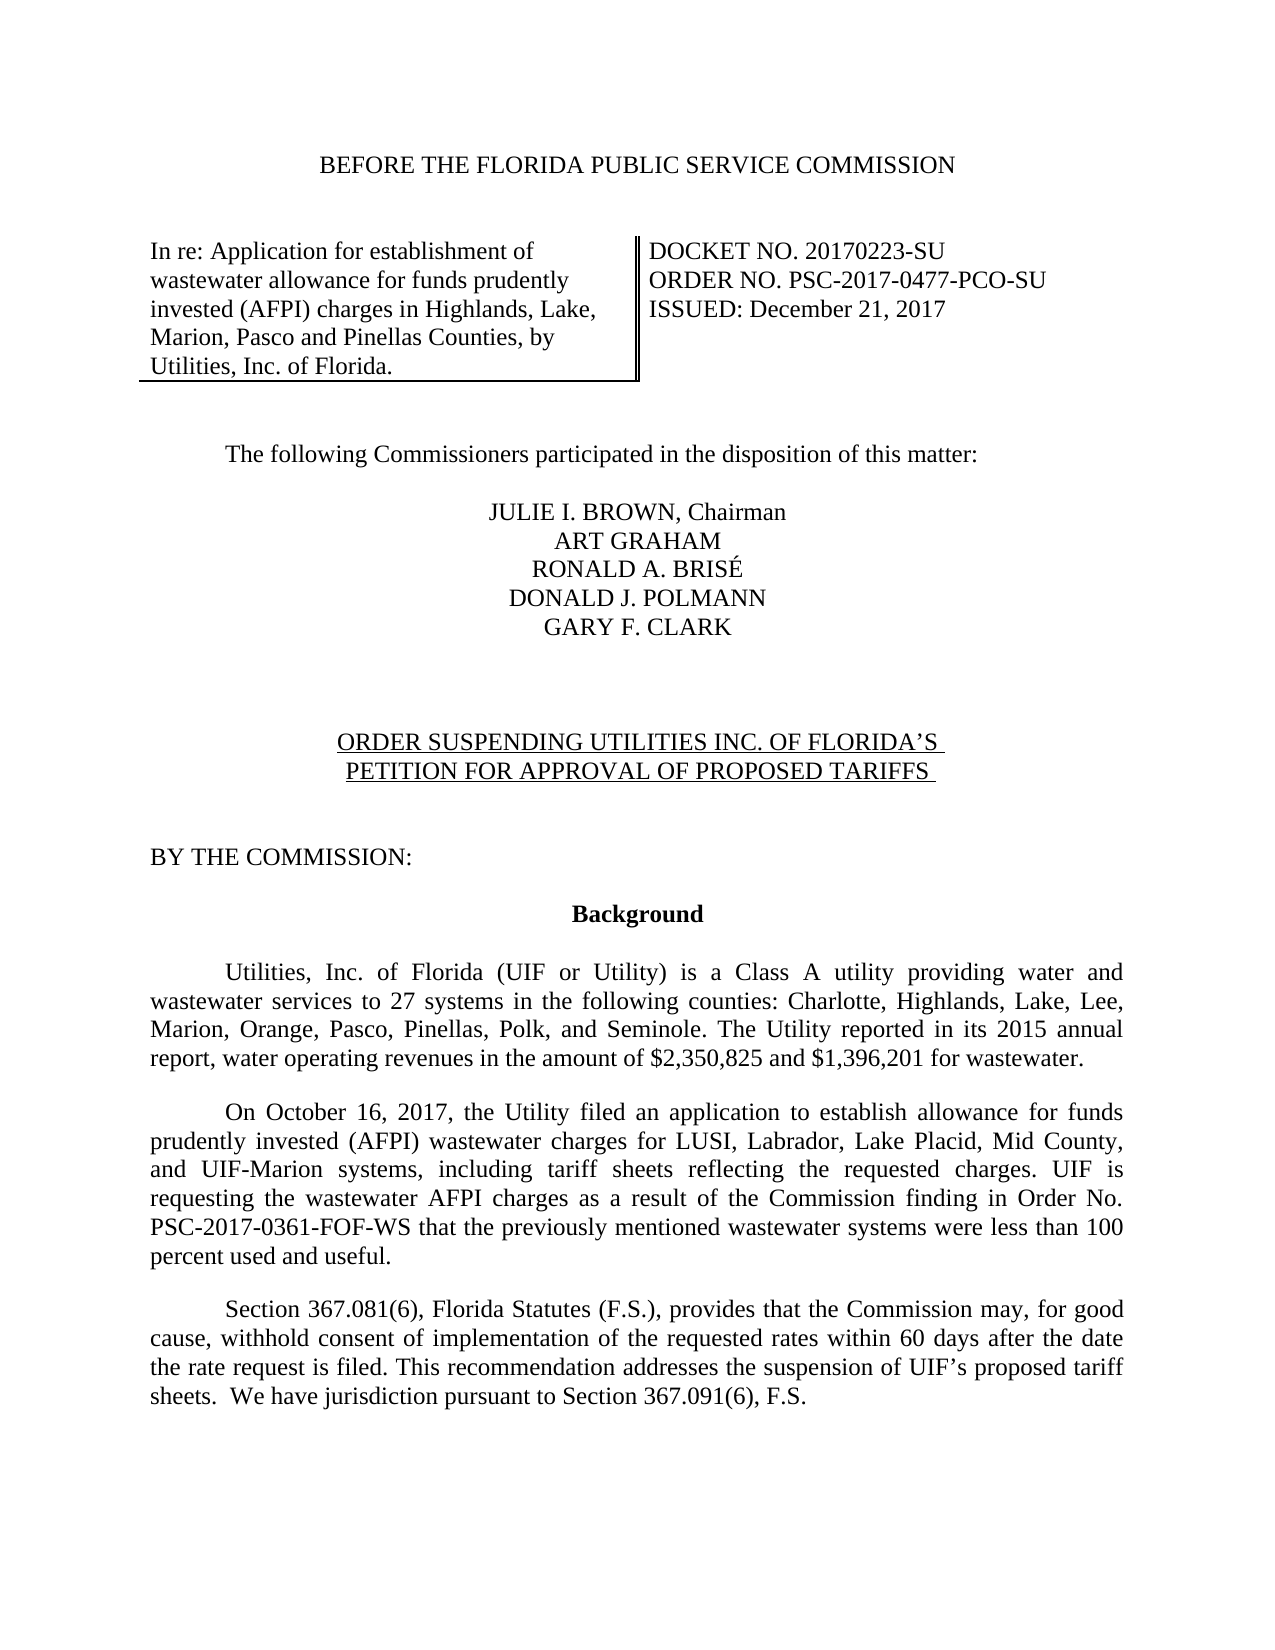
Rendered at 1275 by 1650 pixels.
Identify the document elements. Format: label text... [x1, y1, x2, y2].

text Section 367.081(6), Florida Statutes (F.S.), provides that the Commission may, for good cause, withhold consent of implementation of the requested rates within 60 days after the date the rate request is filed. This recommendation addresses the suspension of UIF’s proposed tariff sheets. We have jurisdiction pursuant to Section 367.091(6), F.S. [150, 1294, 1125, 1409]
text RONALD A. BRISÉ [150, 554, 1125, 583]
text On October 16, 2017, the Utility filed an application to establish allowance for funds prudently invested (AFPI) wastewater charges for LUSI, Labrador, Lake Placid, Mid County, and UIF-Marion systems, including tariff sheets reflecting the requested charges. UIF is requesting the wastewater AFPI charges as a result of the Commission finding in Order No. PSC-2017-0361-FOF-WS that the previously mentioned wastewater systems were less than 100 percent used and useful. [150, 1097, 1125, 1269]
text Background [150, 899, 1125, 928]
text Utilities, Inc. of Florida (UIF or Utility) is a Class A utility providing water and wastewater services to 27 systems in the following counties: Charlotte, Highlands, Lake, Lee, Marion, Orange, Pasco, Pinellas, Polk, and Seminole. The Utility reported in its 2015 annual report, water operating revenues in the amount of $2,350,825 and $1,396,201 for wastewater. [150, 957, 1125, 1072]
text JULIE I. BROWN, Chairman [150, 497, 1125, 526]
text ART GRAHAM [150, 526, 1125, 554]
text ORDER SUSPENDING UTILITIES INC. OF FLORIDA’S [150, 727, 1125, 756]
text DONALD J. POLMANN [150, 583, 1125, 612]
subtitle BEFORE THE FLORIDA PUBLIC SERVICE COMMISSION [150, 150, 1125, 179]
table_header In re: Application for establishment of wastewater allowance for funds prudently invested (AFPI) charges in Highlands, Lake, Marion, Pasco and Pinellas Counties, by Utilities, Inc. of Florida. [139, 236, 635, 380]
text GARY F. CLARK [150, 612, 1125, 641]
table_header DOCKET NO. 20170223-SU ORDER NO. PSC-2017-0477-PCO-SU ISSUED: December 21, 2017 [640, 236, 1136, 380]
text The following Commissioners participated in the disposition of this matter: [150, 439, 1125, 468]
text BY THE COMMISSION: [150, 842, 1125, 871]
text PETITION FOR APPROVAL OF PROPOSED TARIFFS [150, 756, 1125, 784]
